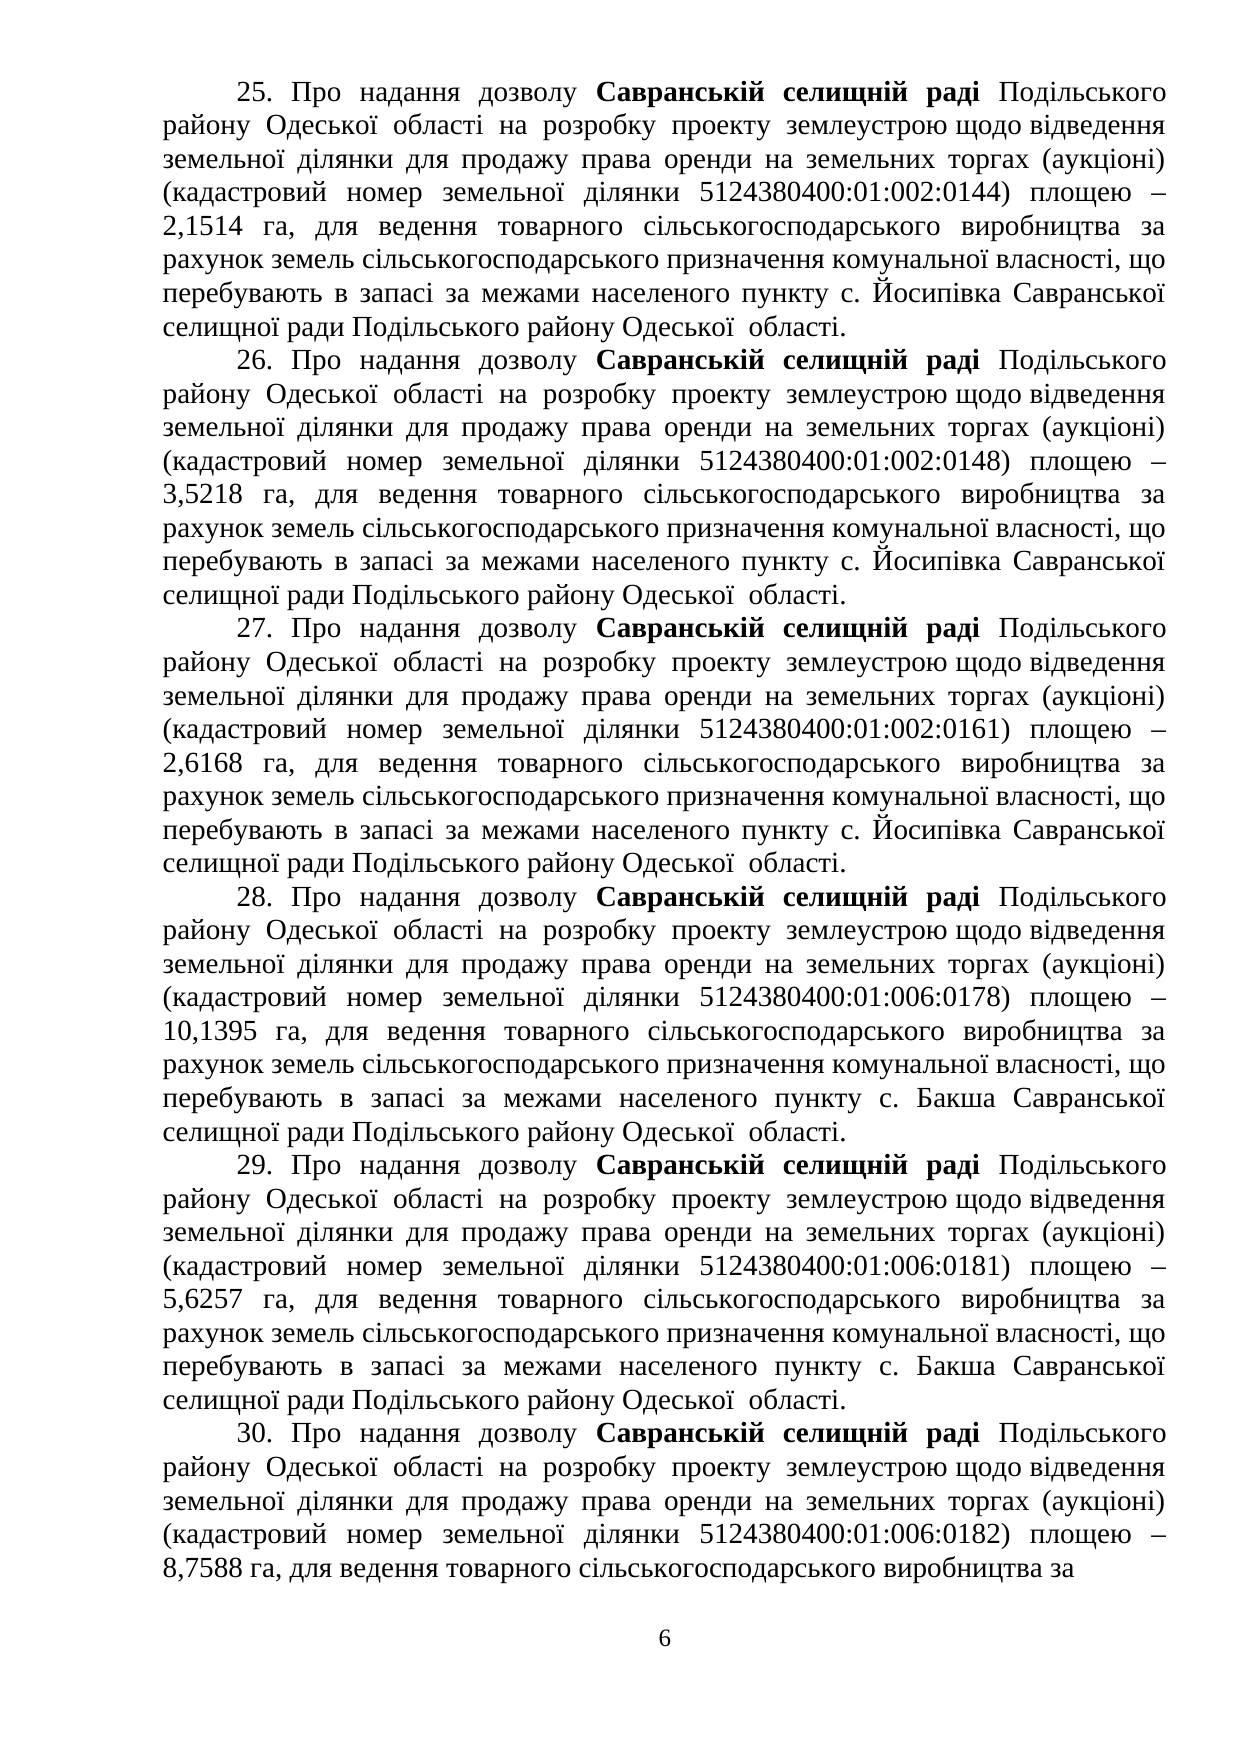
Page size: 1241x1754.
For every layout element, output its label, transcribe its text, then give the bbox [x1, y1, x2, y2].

text 26. Про надання дозволу Савранській селищній раді Подільського району Одеської області на розробку проекту землеустрою щодо відведення земельної ділянки для продажу права оренди на земельних торгах (аукціоні) (кадастровий номер земельної ділянки 5124380400:01:002:0148) площею – 3,5218 га, для ведення товарного сільськогосподарського виробництва за рахунок земель сільськогосподарського призначення комунальної власності, що перебувають в запасі за межами населеного пункту с. Йосипівка Савранської селищної ради Подільського району Одеської області. [162, 342, 1167, 611]
text 28. Про надання дозволу Савранській селищній раді Подільського району Одеської області на розробку проекту землеустрою щодо відведення земельної ділянки для продажу права оренди на земельних торгах (аукціоні) (кадастровий номер земельної ділянки 5124380400:01:006:0178) площею – 10,1395 га, для ведення товарного сільськогосподарського виробництва за рахунок земель сільськогосподарського призначення комунальної власності, що перебувають в запасі за межами населеного пункту с. Бакша Савранської селищної ради Подільського району Одеської області. [162, 879, 1167, 1147]
text 27. Про надання дозволу Савранській селищній раді Подільського району Одеської області на розробку проекту землеустрою щодо відведення земельної ділянки для продажу права оренди на земельних торгах (аукціоні) (кадастровий номер земельної ділянки 5124380400:01:002:0161) площею – 2,6168 га, для ведення товарного сільськогосподарського виробництва за рахунок земель сільськогосподарського призначення комунальної власності, що перебувають в запасі за межами населеного пункту с. Йосипівка Савранської селищної ради Подільського району Одеської області. [162, 611, 1167, 879]
text 30. Про надання дозволу Савранській селищній раді Подільського району Одеської області на розробку проекту землеустрою щодо відведення земельної ділянки для продажу права оренди на земельних торгах (аукціоні) (кадастровий номер земельної ділянки 5124380400:01:006:0182) площею – 8,7588 га, для ведення товарного сільськогосподарського виробництва за [162, 1416, 1167, 1583]
text 29. Про надання дозволу Савранській селищній раді Подільського району Одеської області на розробку проекту землеустрою щодо відведення земельної ділянки для продажу права оренди на земельних торгах (аукціоні) (кадастровий номер земельної ділянки 5124380400:01:006:0181) площею – 5,6257 га, для ведення товарного сільськогосподарського виробництва за рахунок земель сільськогосподарського призначення комунальної власності, що перебувають в запасі за межами населеного пункту с. Бакша Савранської селищної ради Подільського району Одеської області. [162, 1147, 1167, 1416]
text 25. Про надання дозволу Савранській селищній раді Подільського району Одеської області на розробку проекту землеустрою щодо відведення земельної ділянки для продажу права оренди на земельних торгах (аукціоні) (кадастровий номер земельної ділянки 5124380400:01:002:0144) площею – 2,1514 га, для ведення товарного сільськогосподарського виробництва за рахунок земель сільськогосподарського призначення комунальної власності, що перебувають в запасі за межами населеного пункту с. Йосипівка Савранської селищної ради Подільського району Одеської області. [162, 74, 1167, 342]
